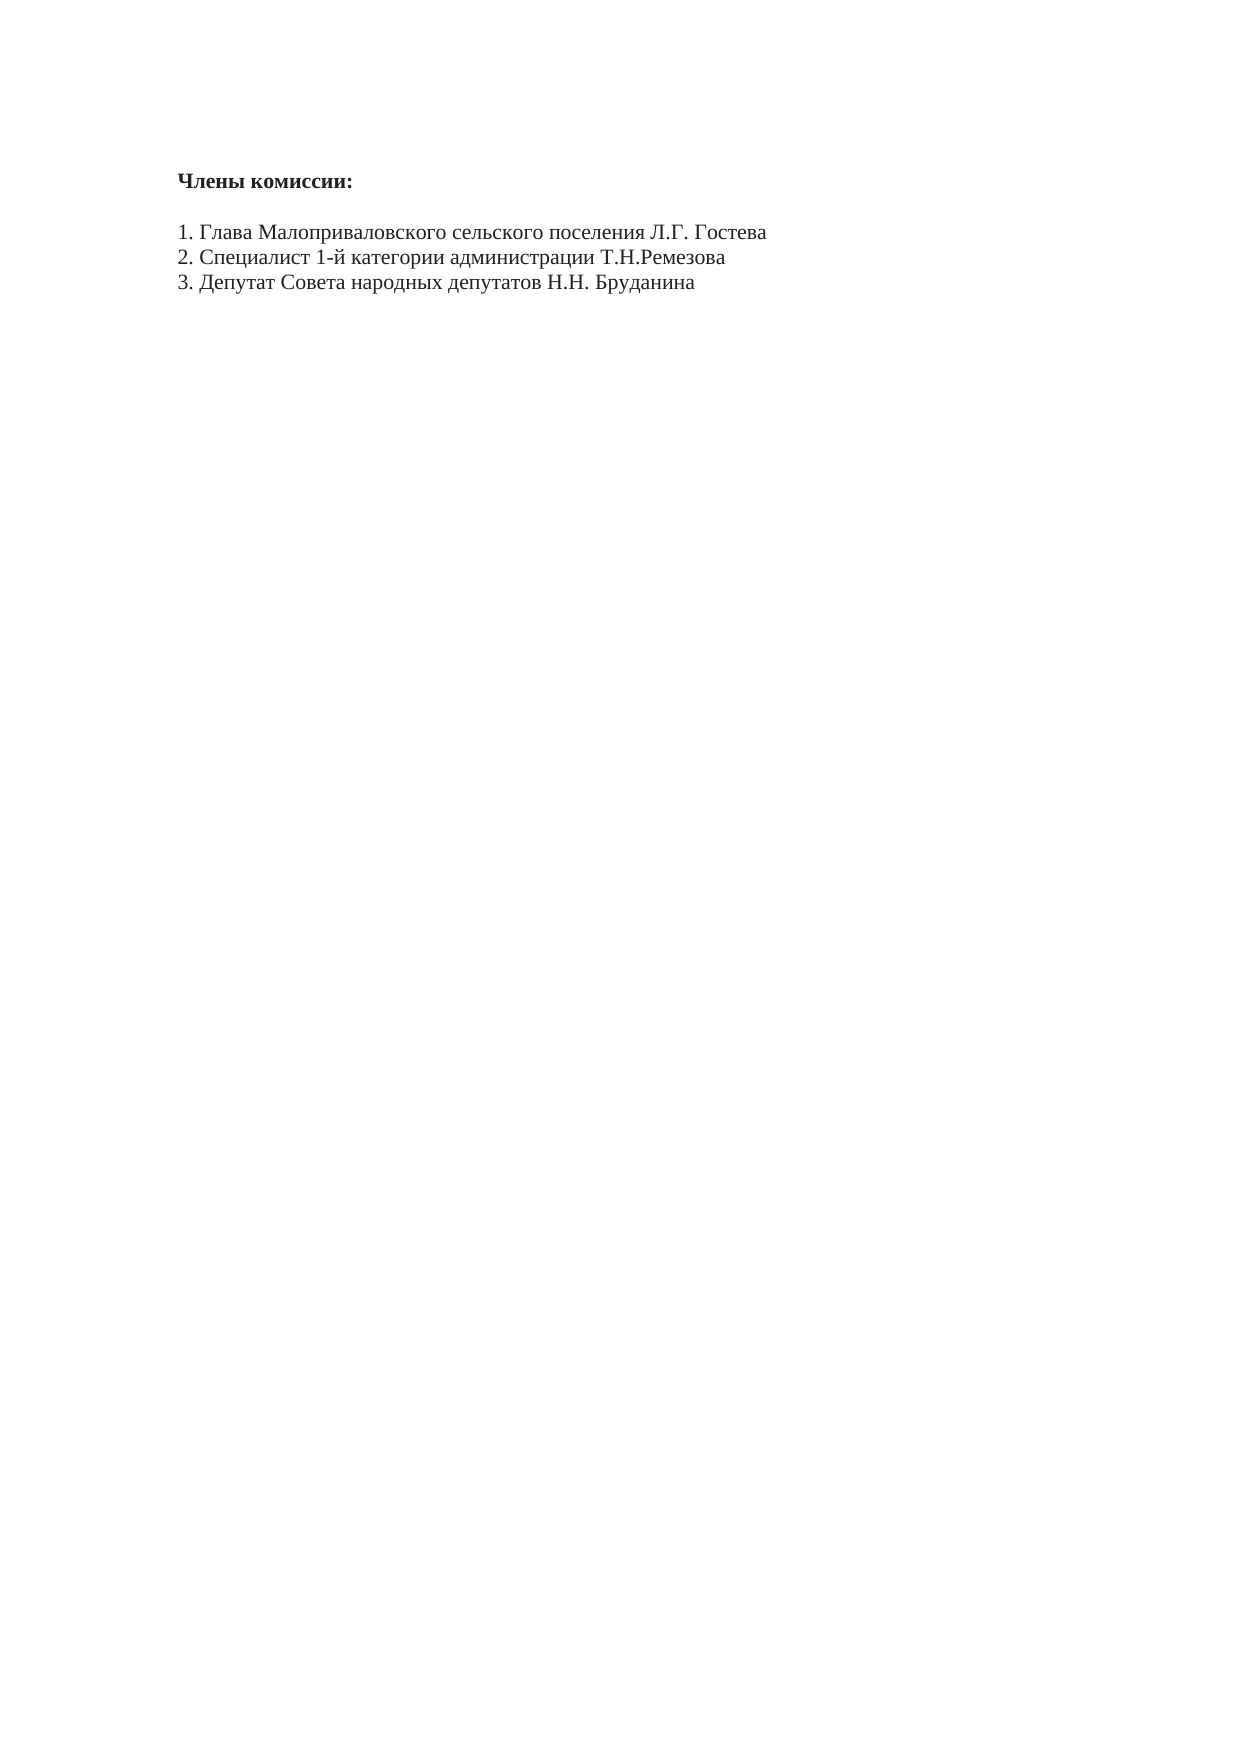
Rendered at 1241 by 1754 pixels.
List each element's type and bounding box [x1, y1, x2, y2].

text [177, 118, 1152, 294]
